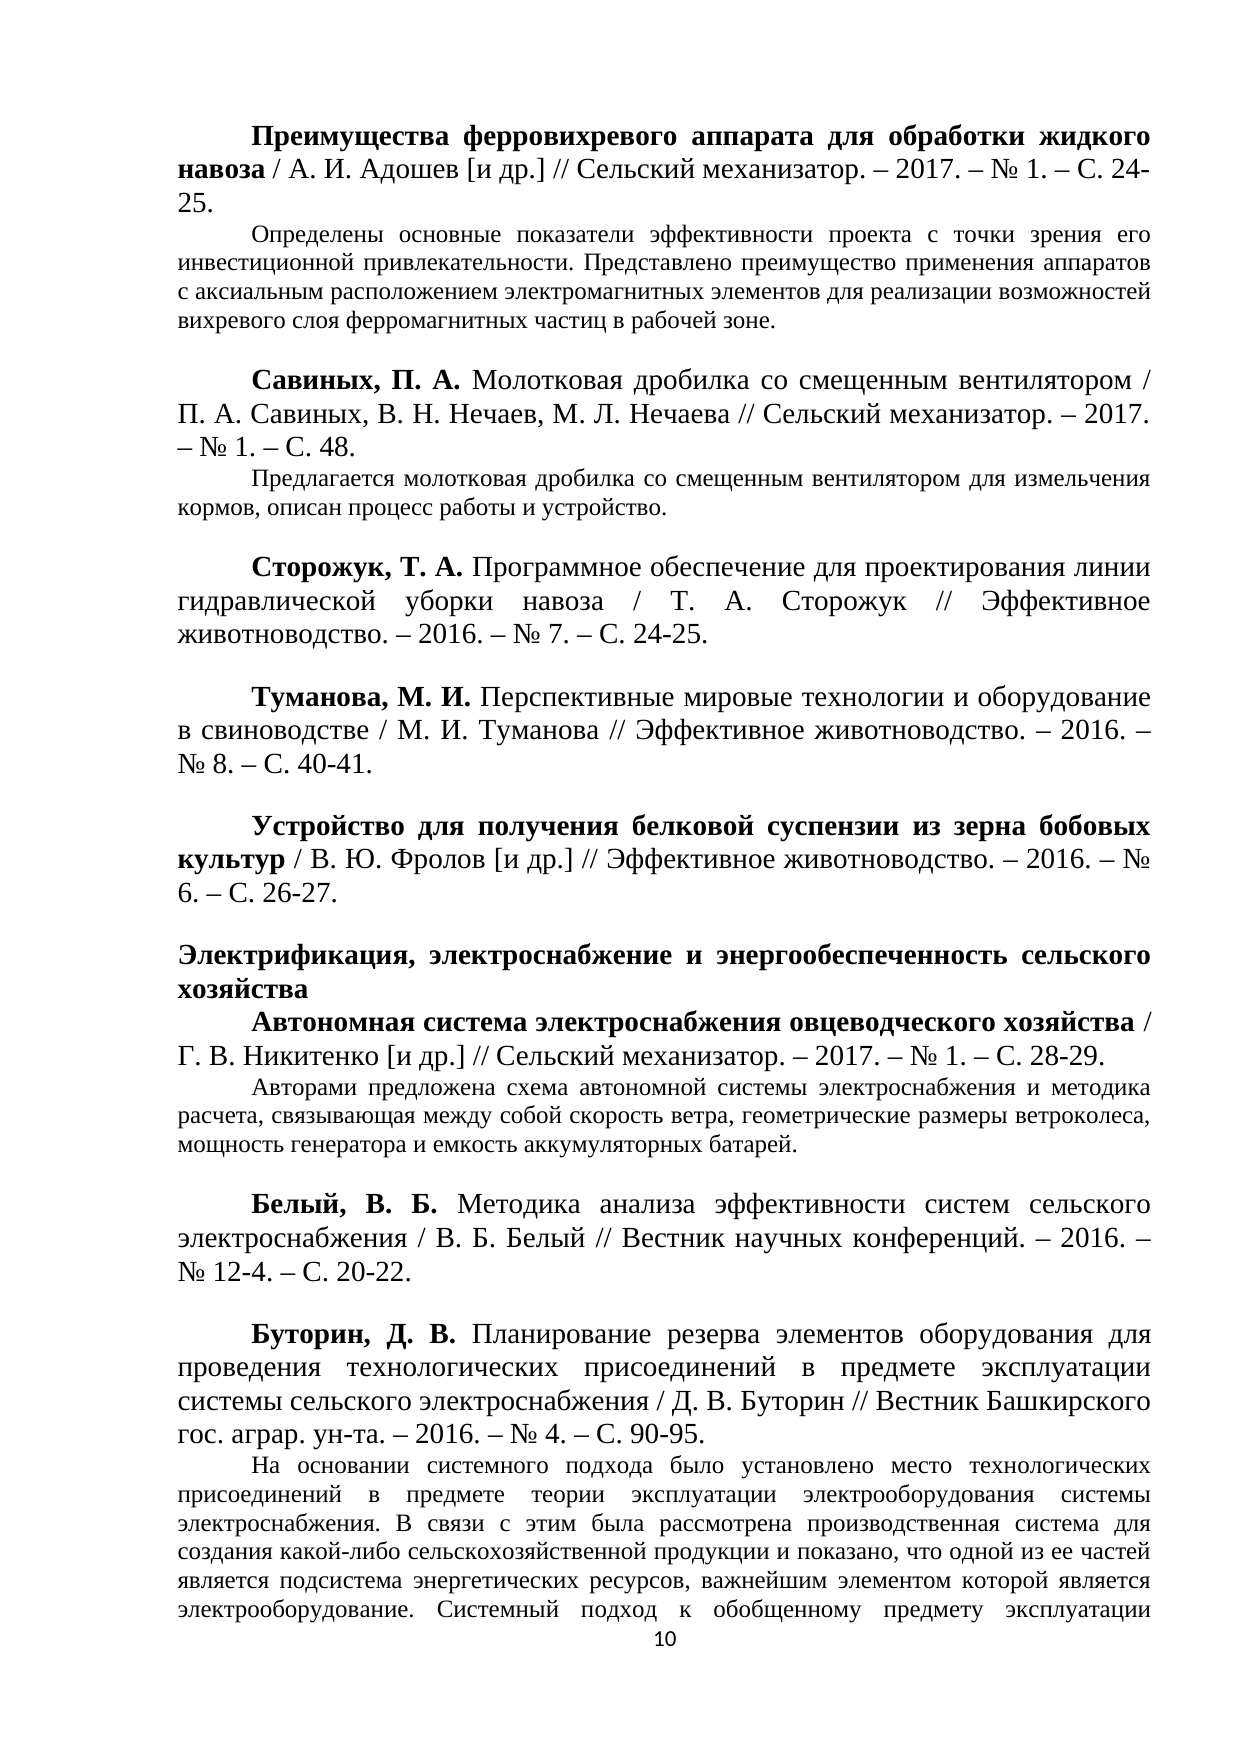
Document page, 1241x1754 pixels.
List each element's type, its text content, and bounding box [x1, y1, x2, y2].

text Савиных, П. А. Молотковая дробилка со смещенным вентилятором / П. А. Савиных, В. Н. Нечаев, М. Л. Нечаева // Сельский механизатор. – 2017. – № 1. – С. 48. [177, 362, 1152, 463]
text Туманова, М. И. Перспективные мировые технологии и оборудование в свиноводстве / М. И. Туманова // Эффективное животноводство. – 2016. – № 8. – С. 40-41. [177, 679, 1152, 779]
text Определены основные показатели эффективности проекта с точки зрения его инвестиционной привлекательности. Представлено преимущество применения аппаратов с аксиальным расположением электромагнитных элементов для реализации возможностей вихревого слоя ферромагнитных частиц в рабочей зоне. [177, 219, 1152, 334]
text Буторин, Д. В. Планирование резерва элементов оборудования для проведения технологических присоединений в предмете эксплуатации системы сельского электроснабжения / Д. В. Буторин // Вестник Башкирского гос. аграр. ун-та. – 2016. – № 4. – С. 90-95. [177, 1316, 1152, 1450]
text Предлагается молотковая дробилка со смещенным вентилятором для измельчения кормов, описан процесс работы и устройство. [177, 463, 1152, 521]
text Преимущества ферровихревого аппарата для обработки жидкого навоза / А. И. Адошев [и др.] // Сельский механизатор. – 2017. – № 1. – С. 24-25. [177, 118, 1152, 219]
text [177, 1450, 1152, 1623]
text Автономная система электроснабжения овцеводческого хозяйства / Г. В. Никитенко [и др.] // Сельский механизатор. – 2017. – № 1. – С. 28-29. [177, 1004, 1152, 1072]
text Белый, В. Б. Методика анализа эффективности систем сельского электроснабжения / В. Б. Белый // Вестник научных конференций. – 2016. – № 12-4. – С. 20-22. [177, 1187, 1152, 1287]
text Авторами предложена схема автономной системы электроснабжения и методика расчета, связывающая между собой скорость ветра, геометрические размеры ветроколеса, мощность генератора и емкость аккумуляторных батарей. [177, 1072, 1152, 1158]
text Устройство для получения белковой суспензии из зерна бобовых культур / В. Ю. Фролов [и др.] // Эффективное животноводство. – 2016. – № 6. – С. 26-27. [177, 808, 1152, 909]
text Сторожук, Т. А. Программное обеспечение для проектирования линии гидравлической уборки навоза / Т. А. Сторожук // Эффективное животноводство. – 2016. – № 7. – С. 24-25. [177, 549, 1152, 650]
text Электрификация, электроснабжение и энергообеспеченность сельского хозяйства [177, 937, 1152, 1004]
